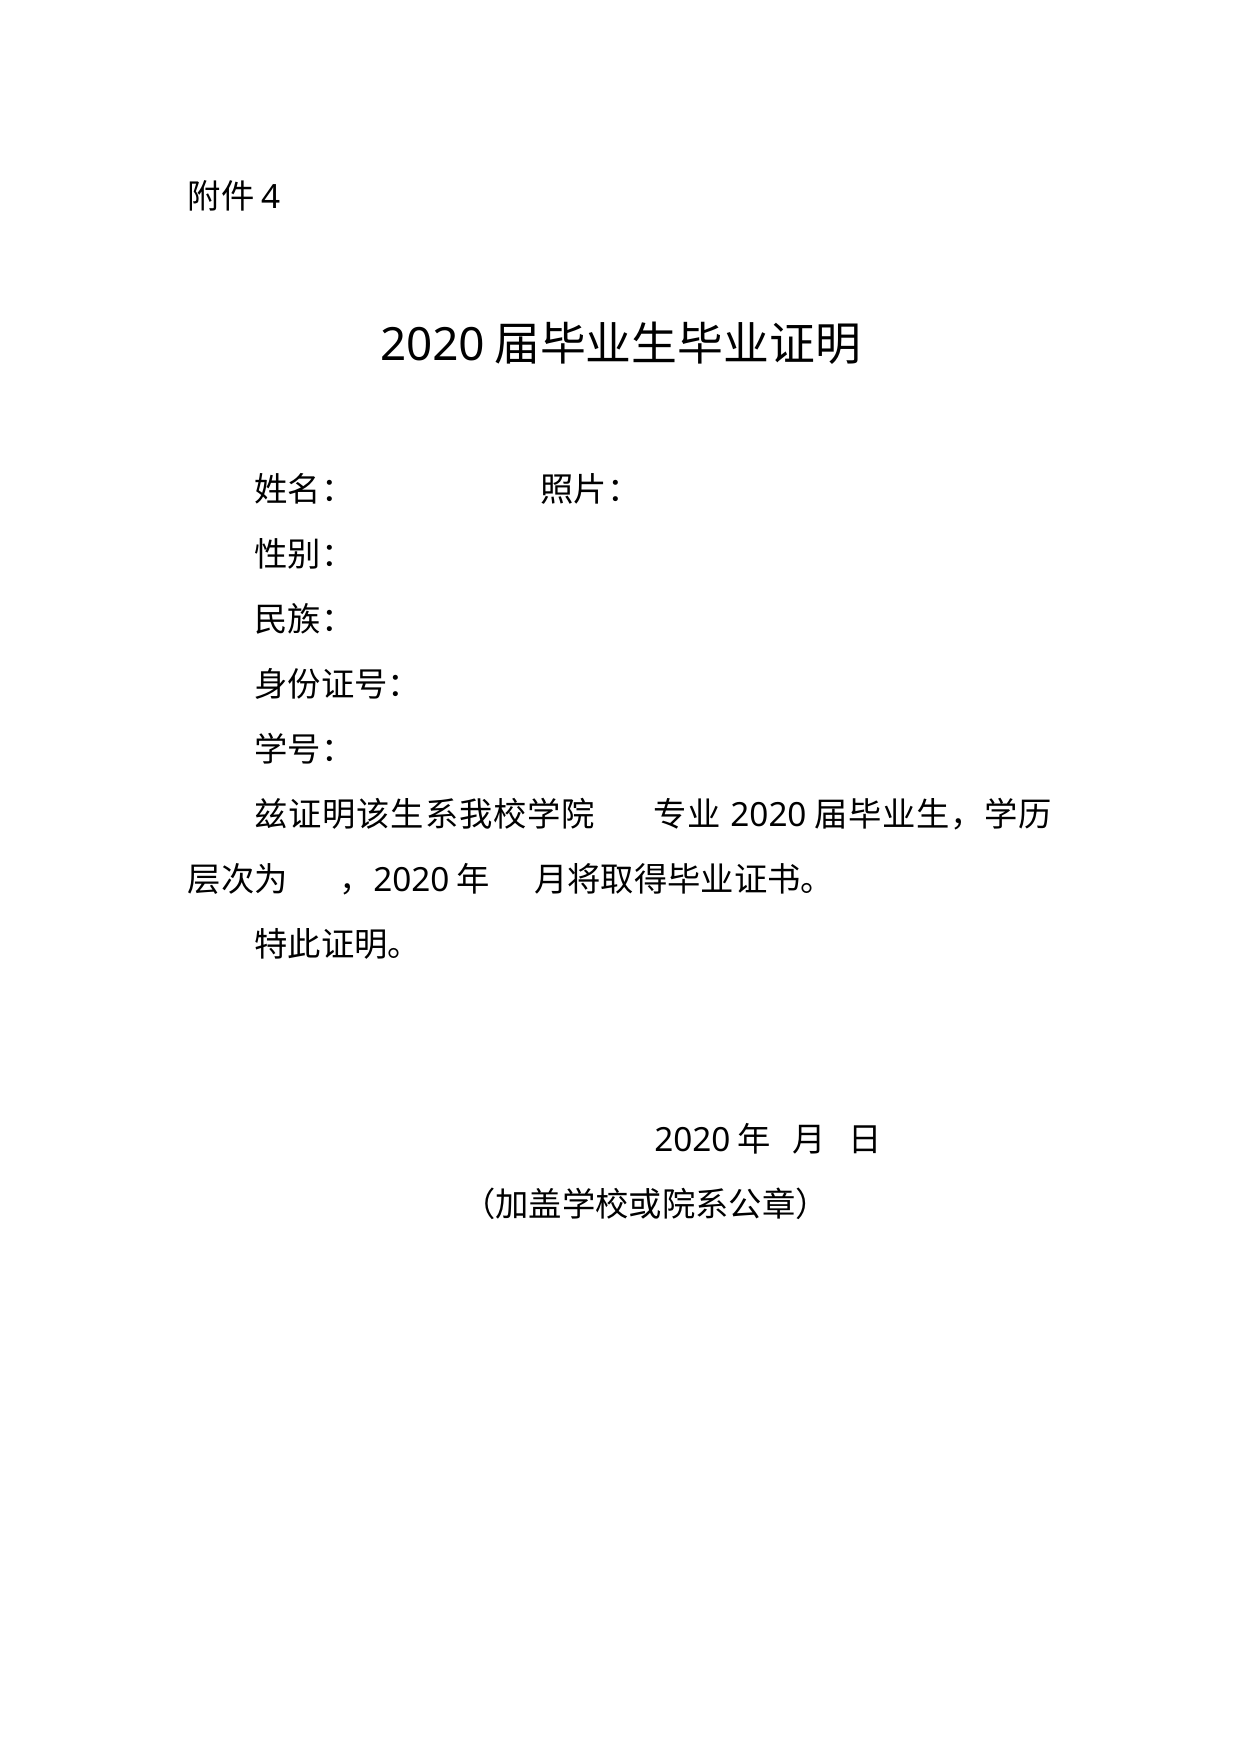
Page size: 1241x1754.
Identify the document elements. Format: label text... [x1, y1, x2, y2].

text 兹证明该生系我校学院 专业2020届毕业生，学历层次为 ，2020年 月将取得毕业证书。 [187, 779, 1053, 909]
text 民族： [187, 584, 1053, 649]
text （加盖学校或院系公章） [187, 1169, 1053, 1234]
text 特此证明。 [187, 909, 1053, 974]
text 2020届毕业生毕业证明 [187, 292, 1053, 389]
text 2020年 月 日 [187, 1104, 1053, 1169]
text 身份证号： [187, 649, 1053, 714]
text 学号： [187, 714, 1053, 779]
text 性别： [187, 519, 1053, 584]
text 附件4 [187, 162, 1053, 227]
text 姓名： 照片： [187, 454, 1053, 519]
